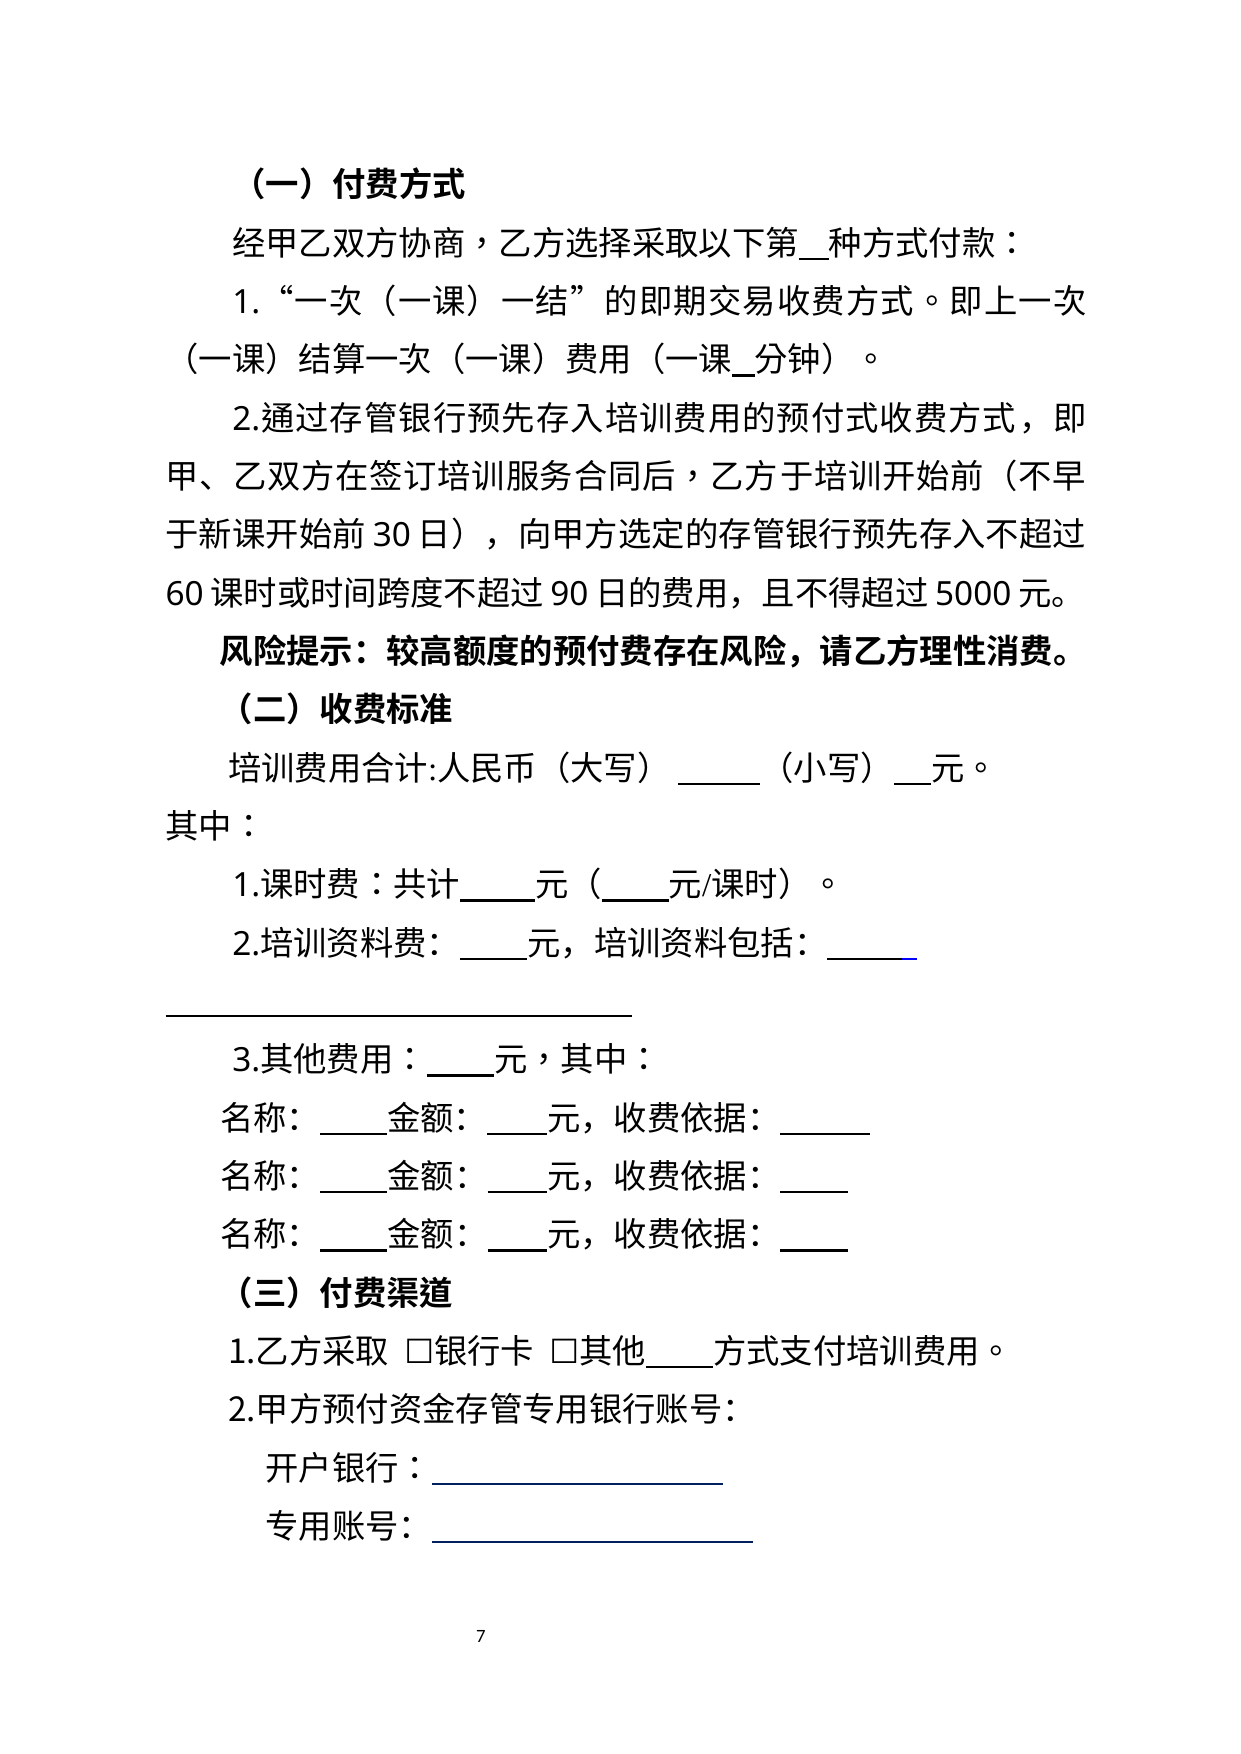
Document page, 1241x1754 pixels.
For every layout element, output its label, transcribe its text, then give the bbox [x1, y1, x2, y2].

text 培训费用合计:人民币（大写） （小写） 元。 [165, 733, 1087, 792]
text 2.培训资料费： 元，培训资料包括： [165, 908, 1087, 967]
text 风险提示：较高额度的预付费存在风险，请乙方理性消费。 [165, 617, 1087, 675]
text 3.其他费用： 元，其中： [165, 1025, 1087, 1083]
text 开户银行： [165, 1433, 1087, 1492]
text 其中： [165, 792, 1087, 850]
text 2.通过存管银行预先存入培训费用的预付式收费方式，即甲、乙双方在签订培训服务合同后，乙方于培训开始前（不早于新课开始前30日），向甲方选定的存管银行预先存入不超过60课时或时间跨度不超过90日的费用，且不得超过5000元。 [165, 383, 1087, 617]
text 经甲乙双方协商，乙方选择采取以下第 种方式付款： [165, 208, 1087, 267]
text 专用账号： [165, 1492, 1087, 1550]
text 名称： 金额： 元，收费依据： [165, 1083, 1087, 1142]
text 1.课时费：共计 元（ 元/课时）。 [165, 850, 1087, 908]
text 2.甲方预付资金存管专用银行账号： [165, 1375, 1087, 1433]
text 1.“一次（一课）一结”的即期交易收费方式。即上一次（一课）结算一次（一课）费用（一课 分钟）。 [165, 267, 1087, 383]
text （三）付费渠道 [165, 1258, 1087, 1317]
text 1.乙方采取 ☐银行卡 ☐其他 方式支付培训费用。 [165, 1317, 1087, 1375]
text 名称： 金额： 元，收费依据： [165, 1142, 1087, 1200]
text 名称： 金额： 元，收费依据： [165, 1200, 1087, 1258]
text （二）收费标准 [165, 675, 1087, 733]
text （一）付费方式 [165, 150, 1087, 208]
